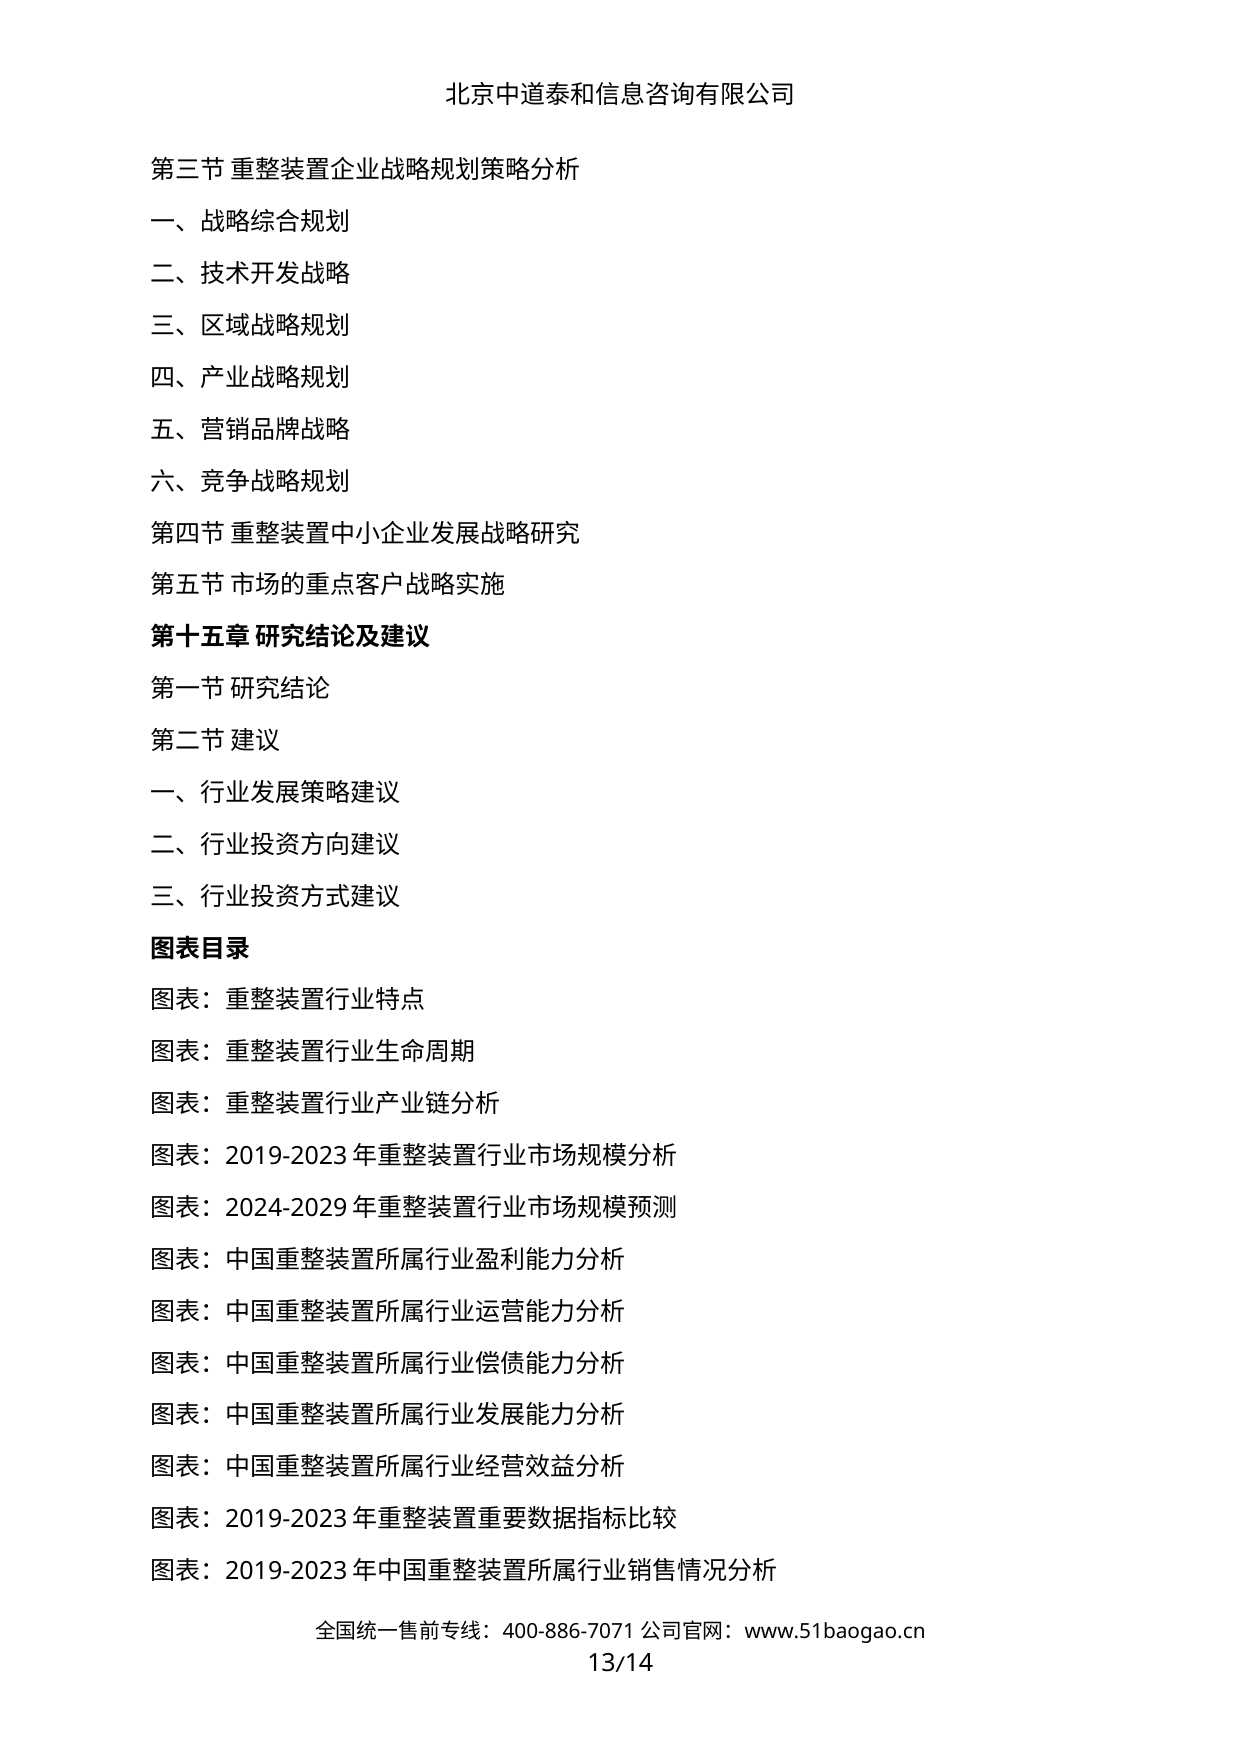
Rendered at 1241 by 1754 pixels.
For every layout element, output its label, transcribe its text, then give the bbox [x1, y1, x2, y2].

text 图表：中国重整装置所属行业发展能力分析 [150, 1395, 1090, 1431]
text 第一节 研究结论 [150, 669, 1090, 705]
text 图表目录 [150, 928, 1090, 964]
text 第三节 重整装置企业战略规划策略分析 [150, 150, 1090, 186]
text 图表：2019-2023年重整装置行业市场规模分析 [150, 1136, 1090, 1172]
text 五、营销品牌战略 [150, 409, 1090, 446]
text 图表：重整装置行业生命周期 [150, 1032, 1090, 1068]
text 二、行业投资方向建议 [150, 824, 1090, 861]
text 图表：2024-2029年重整装置行业市场规模预测 [150, 1187, 1090, 1224]
text 三、区域战略规划 [150, 306, 1090, 342]
text 一、行业发展策略建议 [150, 772, 1090, 809]
text 图表：中国重整装置所属行业经营效益分析 [150, 1447, 1090, 1483]
text 图表：重整装置行业特点 [150, 980, 1090, 1016]
text 第四节 重整装置中小企业发展战略研究 [150, 513, 1090, 549]
text 第二节 建议 [150, 721, 1090, 757]
text 图表：中国重整装置所属行业偿债能力分析 [150, 1343, 1090, 1379]
text 三、行业投资方式建议 [150, 876, 1090, 912]
text 二、技术开发战略 [150, 254, 1090, 290]
text 四、产业战略规划 [150, 357, 1090, 394]
text 第五节 市场的重点客户战略实施 [150, 565, 1090, 601]
text 第十五章 研究结论及建议 [150, 617, 1090, 653]
text 六、竞争战略规划 [150, 461, 1090, 497]
text 图表：重整装置行业产业链分析 [150, 1084, 1090, 1120]
text 图表：2019-2023年重整装置重要数据指标比较 [150, 1499, 1090, 1535]
text 图表：中国重整装置所属行业盈利能力分析 [150, 1239, 1090, 1276]
text 一、战略综合规划 [150, 202, 1090, 238]
text 图表：2019-2023年中国重整装置所属行业销售情况分析 [150, 1551, 1090, 1587]
text 图表：中国重整装置所属行业运营能力分析 [150, 1291, 1090, 1327]
